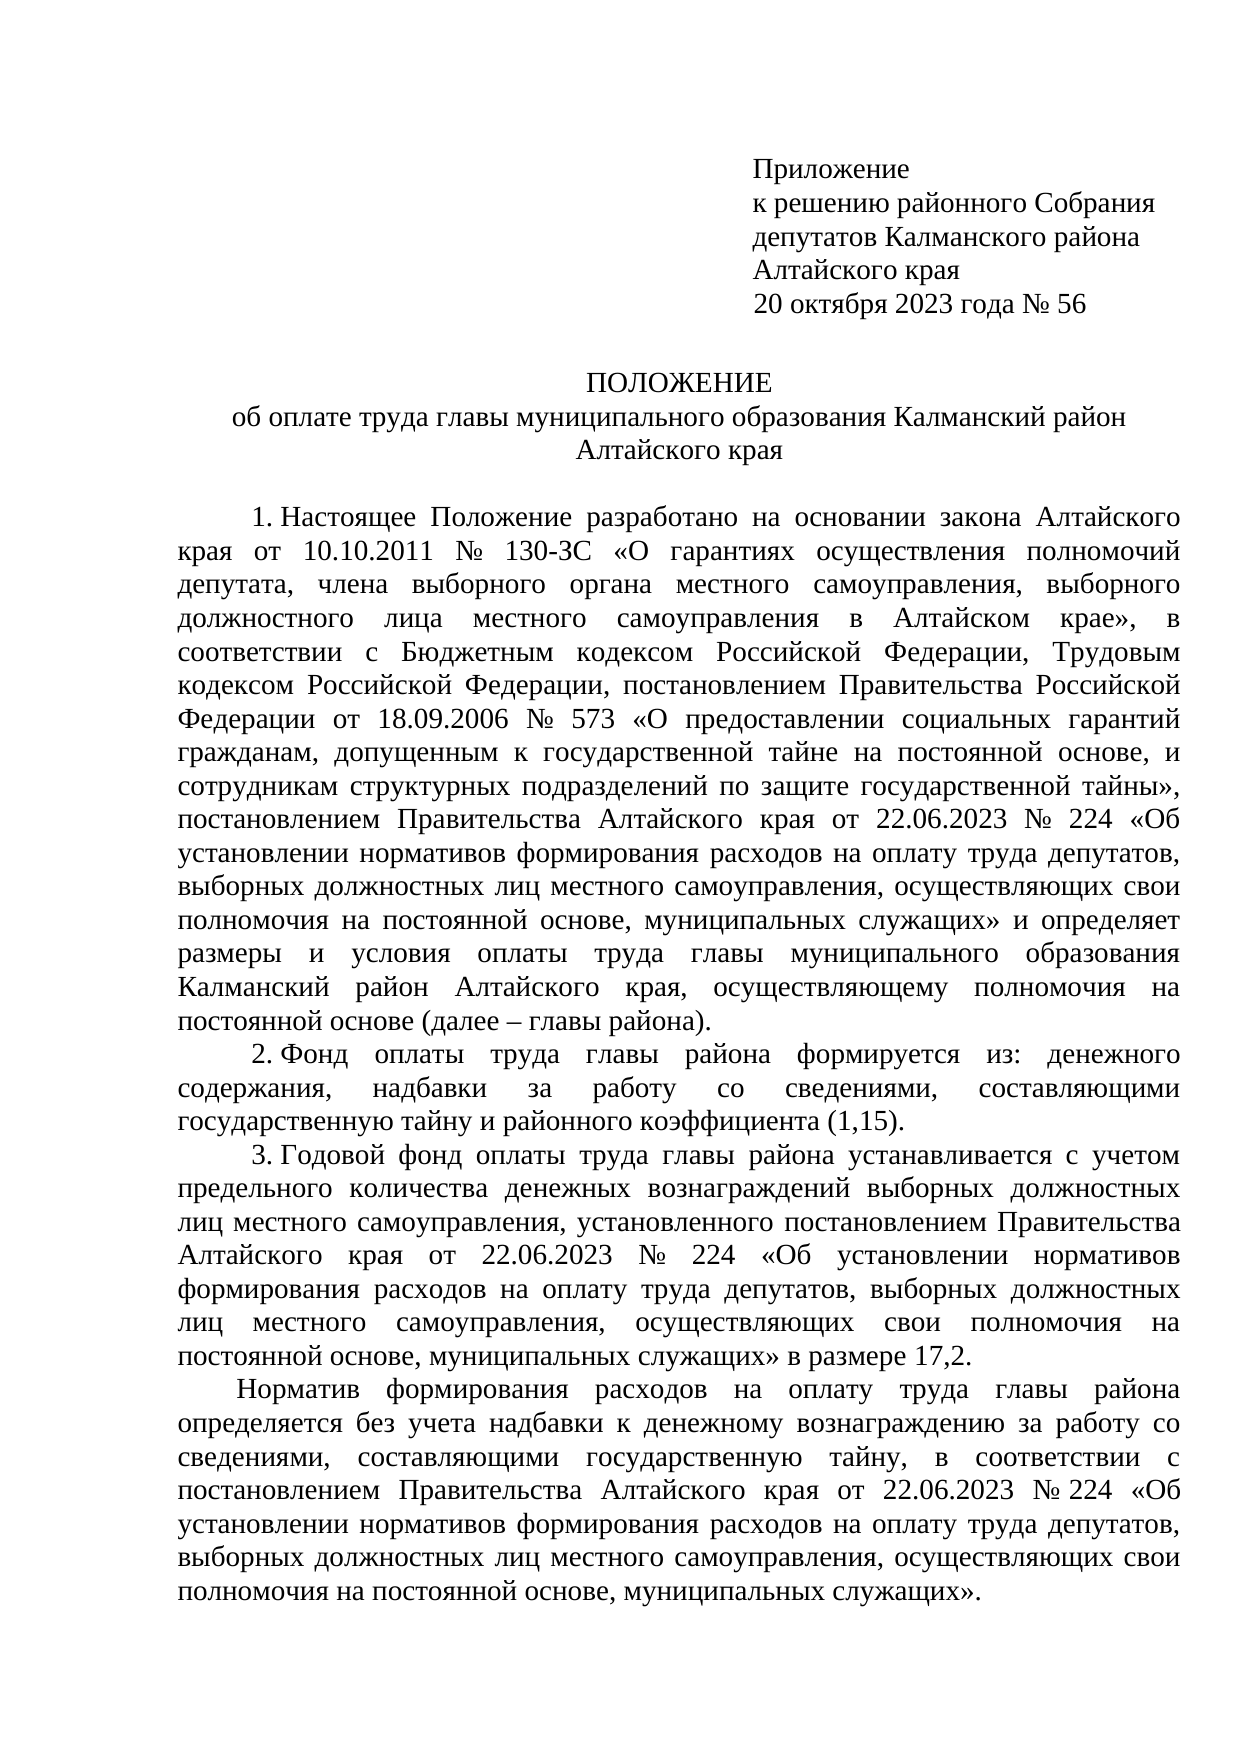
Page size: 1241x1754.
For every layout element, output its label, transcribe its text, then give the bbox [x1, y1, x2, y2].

text депутатов Калманского района [177, 219, 1181, 252]
text к решению районного Собрания [177, 185, 1181, 219]
text 1. Настоящее Положение разработано на основании закона Алтайского края от 10.10.2011 № 130-ЗС «О гарантиях осуществления полномочий депутата, члена выборного органа местного самоуправления, выборного должностного лица местного самоуправления в Алтайском крае», в соответствии с Бюджетным кодексом Российской Федерации, Трудовым кодексом Российской Федерации, постановлением Правительства Российской Федерации от 18.09.2006 № 573 «О предоставлении социальных гарантий гражданам, допущенным к государственной тайне на постоянной основе, и сотрудникам структурных подразделений по защите государственной тайны», постановлением Правительства Алтайского края от 22.06.2023 № 224 «Об установлении нормативов формирования расходов на оплату труда депутатов, выборных должностных лиц местного самоуправления, осуществляющих свои полномочия на постоянной основе, муниципальных служащих» и определяет размеры и условия оплаты труда главы муниципального образования Калманский район Алтайского края, осуществляющему полномочия на постоянной основе (далее – главы района). [177, 499, 1181, 1036]
text 20 октября 2023 года № 56 [177, 286, 1181, 319]
text ПОЛОЖЕНИЕ [177, 365, 1181, 399]
text 2. Фонд оплаты труда главы района формируется из: денежного содержания, надбавки за работу со сведениями, составляющими государственную тайну и районного коэффициента (1,15). [177, 1036, 1181, 1137]
text Алтайского края [177, 252, 1181, 286]
text Норматив формирования расходов на оплату труда главы района определяется без учета надбавки к денежному вознаграждению за работу со сведениями, составляющими государственную тайну, в соответствии с постановлением Правительства Алтайского края от 22.06.2023 № 224 «Об установлении нормативов формирования расходов на оплату труда депутатов, выборных должностных лиц местного самоуправления, осуществляющих свои полномочия на постоянной основе, муниципальных служащих». [177, 1372, 1181, 1606]
text 3. Годовой фонд оплаты труда главы района устанавливается с учетом предельного количества денежных вознаграждений выборных должностных лиц местного самоуправления, установленного постановлением Правительства Алтайского края от 22.06.2023 № 224 «Об установлении нормативов формирования расходов на оплату труда депутатов, выборных должностных лиц местного самоуправления, осуществляющих свои полномочия на постоянной основе, муниципальных служащих» в размере 17,2. [177, 1137, 1181, 1372]
text Приложение [177, 152, 1181, 185]
text об оплате труда главы муниципального образования Калманский район Алтайского края [177, 399, 1181, 466]
